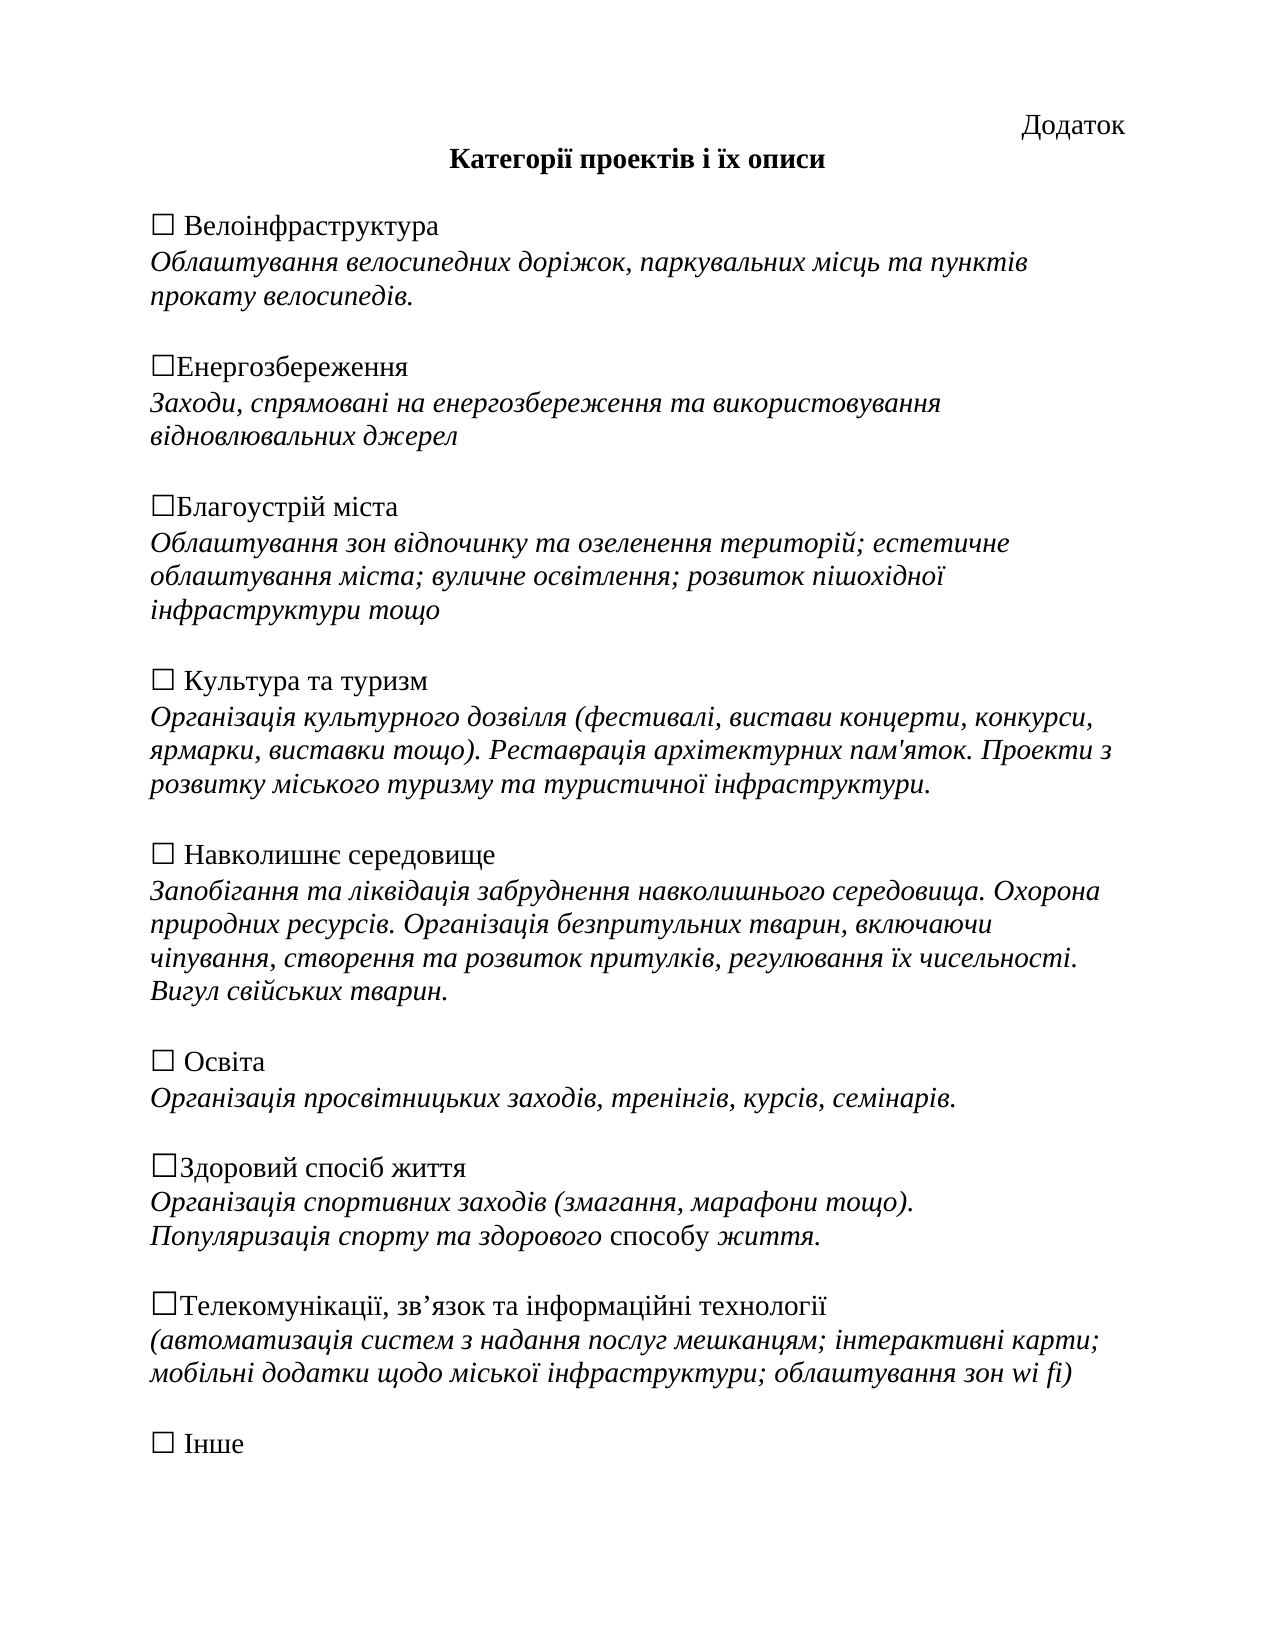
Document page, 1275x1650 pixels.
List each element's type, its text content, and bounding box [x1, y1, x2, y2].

text Організація культурного дозвілля (фестивалі, вистави концерти, конкурси, ярмарки, виставки тощо). Реставрація архітектурних пам'яток. Проекти з розвитку міського туризму та туристичної інфраструктури. [150, 699, 1125, 799]
text ☐ Велоінфраструктура [150, 205, 1125, 244]
text Організація просвітницьких заходів, тренінгів, курсів, семінарів. [150, 1080, 1125, 1114]
text ☐Енергозбереження [150, 345, 1125, 385]
text ☐ Інше [150, 1423, 1125, 1462]
text Організація спортивних заходів (змагання, марафони тощо). Популяризація спорту та здорового способу життя. [150, 1184, 1089, 1251]
text Додаток [150, 107, 1125, 141]
text ☐ Освіта [150, 1040, 1125, 1080]
text ☐ Навколишнє середовище [150, 833, 1125, 873]
list Здоровий спосіб життя [150, 1147, 1089, 1184]
list Телекомунікації, зв’язок та інформаційні технології [150, 1285, 1089, 1322]
text Заходи, спрямовані на енергозбереження та використовування відновлювальних джерел [150, 385, 1125, 452]
text ☐Благоустрій міста [150, 485, 1089, 525]
text ☐ Культура та туризм [150, 659, 1089, 699]
subtitle Категорії проектів і їх описи [150, 141, 1125, 174]
text Облаштування велосипедних доріжок, паркувальних місць та пунктів прокату велосипедів. [150, 244, 1125, 311]
text Запобігання та ліквідація забруднення навколишнього середовища. Охорона природних ресурсів. Організація безпритульних тварин, включаючи чіпування, створення та розвиток притулків, регулювання їх чисельності. Вигул свійських тварин. [150, 873, 1125, 1007]
text (автоматизація систем з надання послуг мешканцям; інтерактивні карти; мобільні додатки щодо міської інфраструктури; облаштування зон wi fi) [150, 1322, 1125, 1389]
text Облаштування зон відпочинку та озеленення територій; естетичне облаштування міста; вуличне освітлення; розвиток пішохідної інфраструктури тощо [150, 525, 1089, 626]
